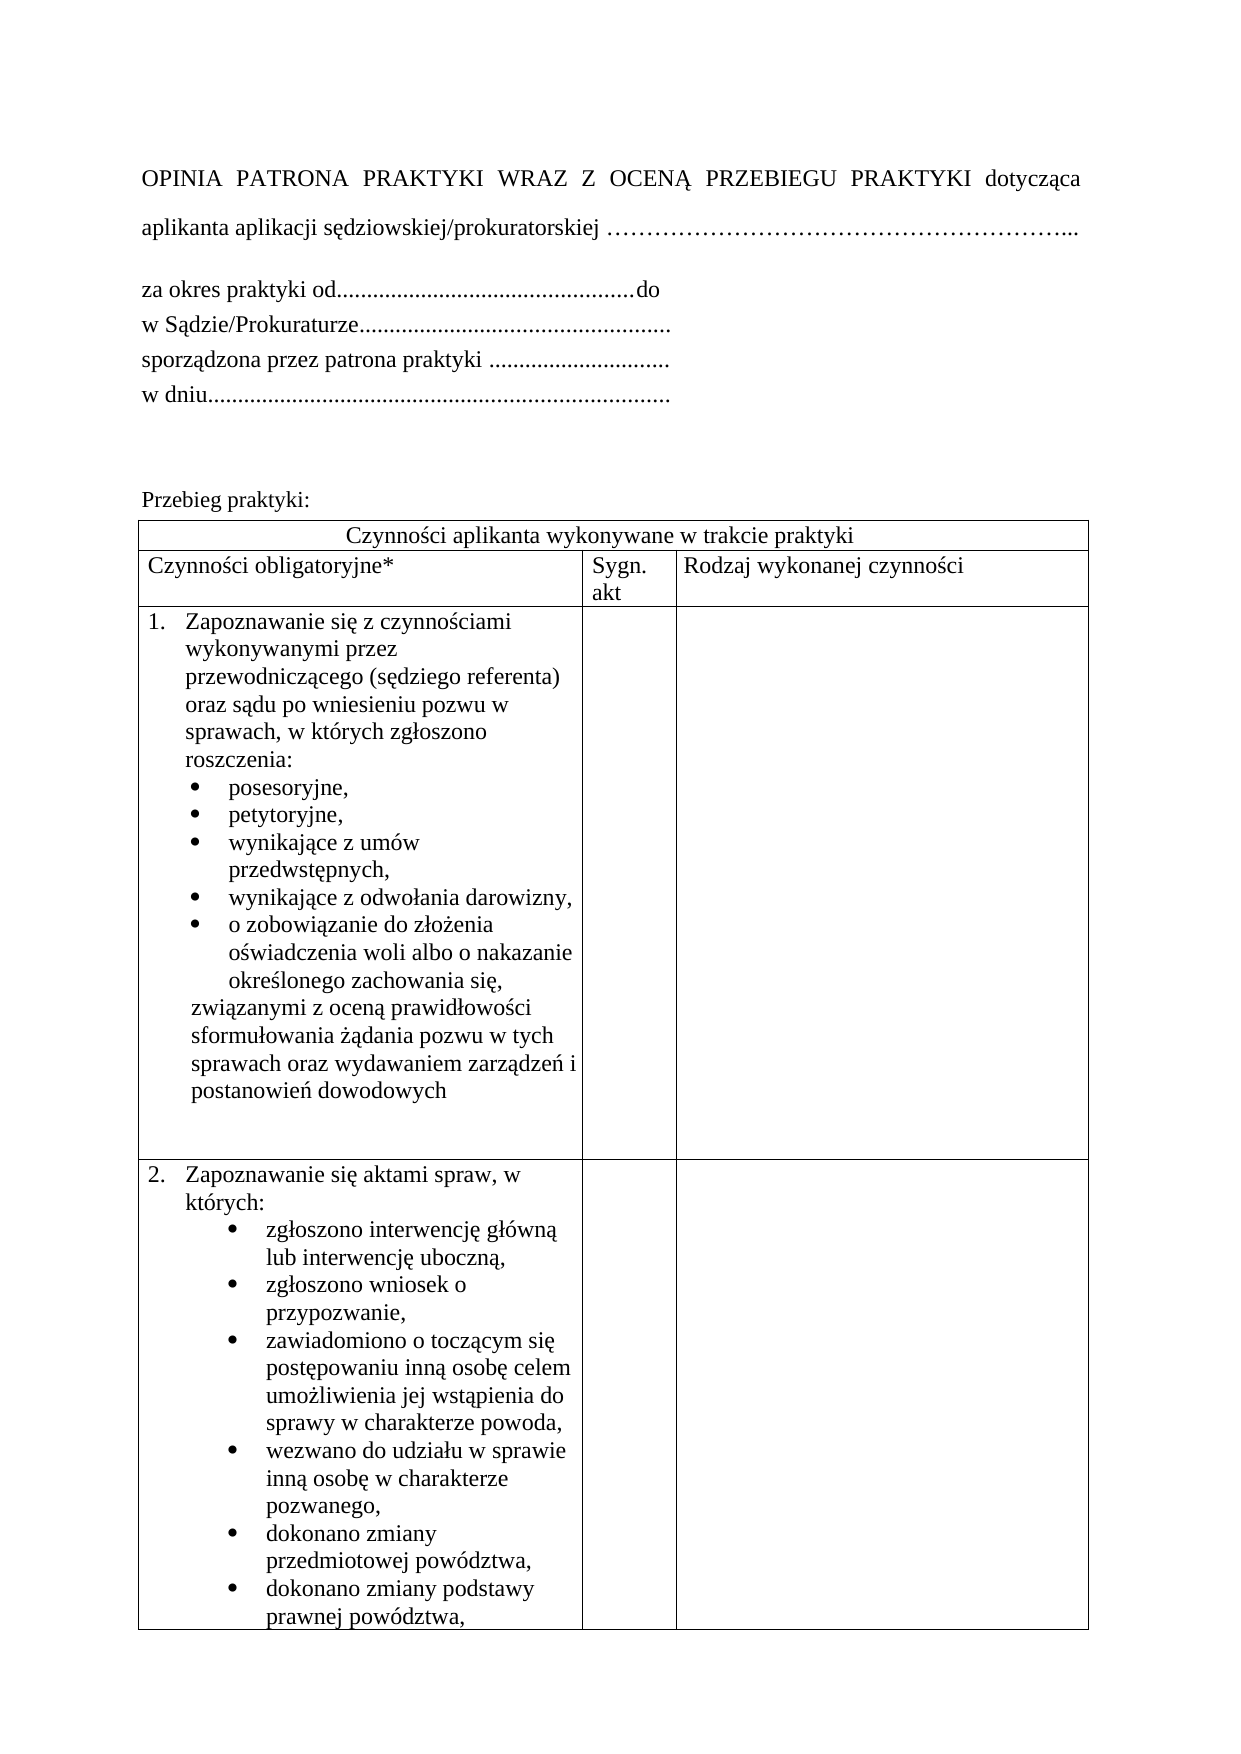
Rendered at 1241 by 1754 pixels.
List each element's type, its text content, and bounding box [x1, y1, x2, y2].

table_cell [677, 1160, 1088, 1629]
text w Sądzie/Prokuraturze [141, 304, 1144, 339]
table_cell Rodzaj wykonanej czynności [677, 551, 1088, 606]
text w dniu [141, 374, 1144, 409]
table_cell [677, 607, 1088, 1159]
table_cell Sygn. akt [583, 551, 676, 606]
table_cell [139, 1160, 582, 1629]
text OPINIA PATRONA PRAKTYKI WRAZ Z OCENĄ PRZEBIEGU PRAKTYKI dotycząca aplikanta aplikacji sędziowskiej/prokuratorskiej …………………………………………………... [141, 148, 1081, 246]
text sporządzona przez patrona praktyki [141, 339, 1144, 374]
text Przebieg praktyki: [141, 489, 1144, 512]
table_cell [583, 1160, 676, 1629]
text za okres praktyki od do [141, 269, 1144, 304]
table_cell Zapoznawanie się z czynnościami wykonywanymi przez przewodniczącego (sędziego referenta) oraz sądu po wniesieniu pozwu w sprawach, w których zgłoszono roszczenia: posesoryjne, petytoryjne, wynikające z umów przedwstępnych, wynikające z odwołania darowizny, o zobowiązanie do złożenia oświadczenia woli albo o nakazanie określonego zachowania się, związanymi z oceną prawidłowości sformułowania żądania pozwu w tych sprawach oraz wydawaniem zarządzeń i postanowień dowodowych [139, 607, 582, 1159]
table_cell Czynności obligatoryjne* [139, 551, 582, 606]
table_cell [583, 607, 676, 1159]
table_header Czynności aplikanta wykonywane w trakcie praktyki [139, 521, 1088, 549]
